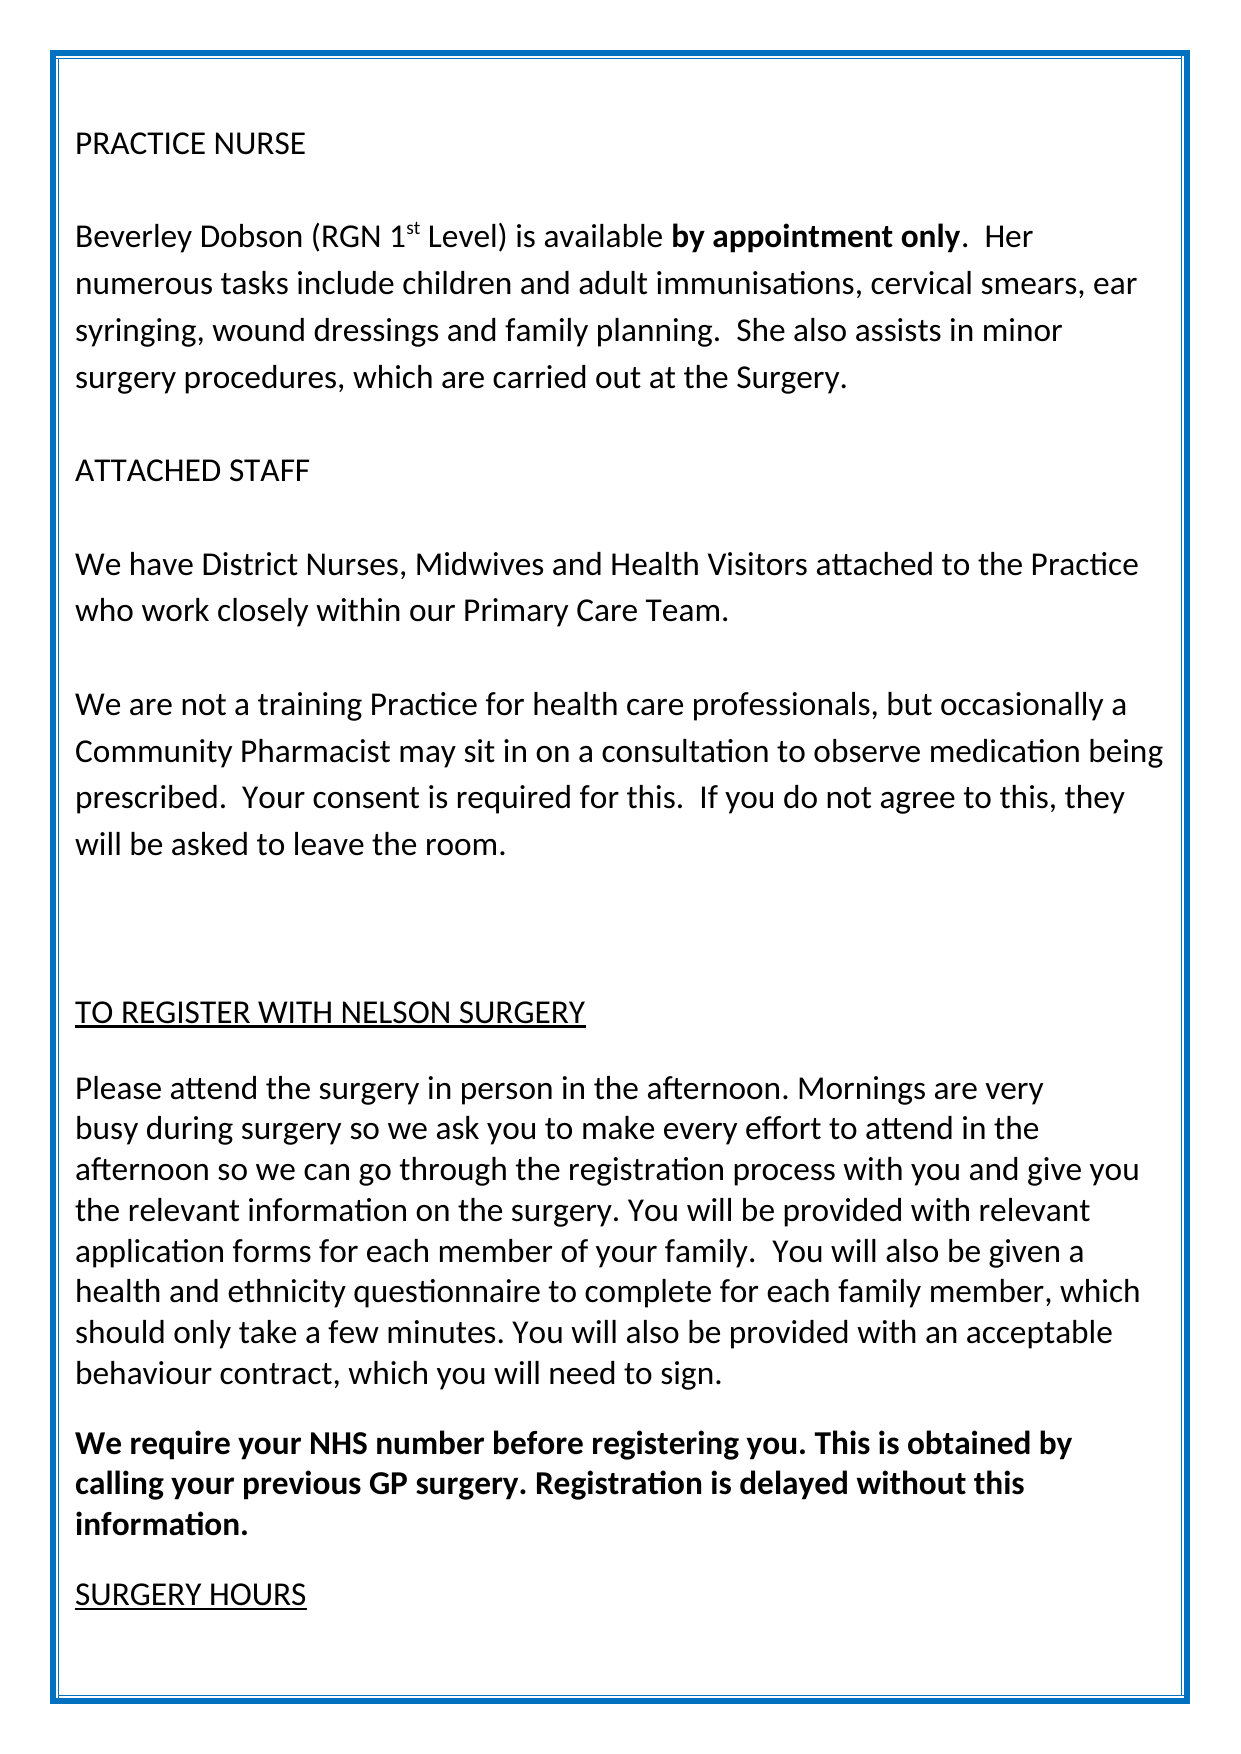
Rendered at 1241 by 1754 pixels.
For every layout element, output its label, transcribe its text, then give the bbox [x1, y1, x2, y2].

text TO REGISTER WITH NELSON SURGERY [75, 991, 1165, 1031]
text Beverley Dobson (RGN 1st Level) is available by appointment only. Her numerous tasks include children and adult immunisations, cervical smears, ear syringing, wound dressings and family planning. She also assists in minor surgery procedures, which are carried out at the Surgery. [75, 215, 1165, 396]
text We have District Nurses, Midwives and Health Visitors attached to the Practice who work closely within our Primary Care Team. [75, 543, 1165, 630]
text We require your NHS number before registering you. This is obtained by calling your previous GP surgery. Registration is delayed without this information. [75, 1422, 1165, 1544]
text PRACTICE NURSE [75, 122, 1165, 162]
text SURGERY HOURS [75, 1573, 1165, 1614]
text Please attend the surgery in person in the afternoon. Mornings are very busy during surgery so we ask you to make every effort to attend in the afternoon so we can go through the registration process with you and give you the relevant information on the surgery. You will be provided with relevant application forms for each member of your family. You will also be given a health and ethnicity questionnaire to complete for each family member, which should only take a few minutes. You will also be provided with an acceptable behaviour contract, which you will need to sign. [75, 1067, 1165, 1392]
text We are not a training Practice for health care professionals, but occasionally a Community Pharmacist may sit in on a consultation to observe medication being prescribed. Your consent is required for this. If you do not agree to this, they will be asked to leave the room. [75, 683, 1165, 864]
text ATTACHED STAFF [75, 449, 1165, 490]
